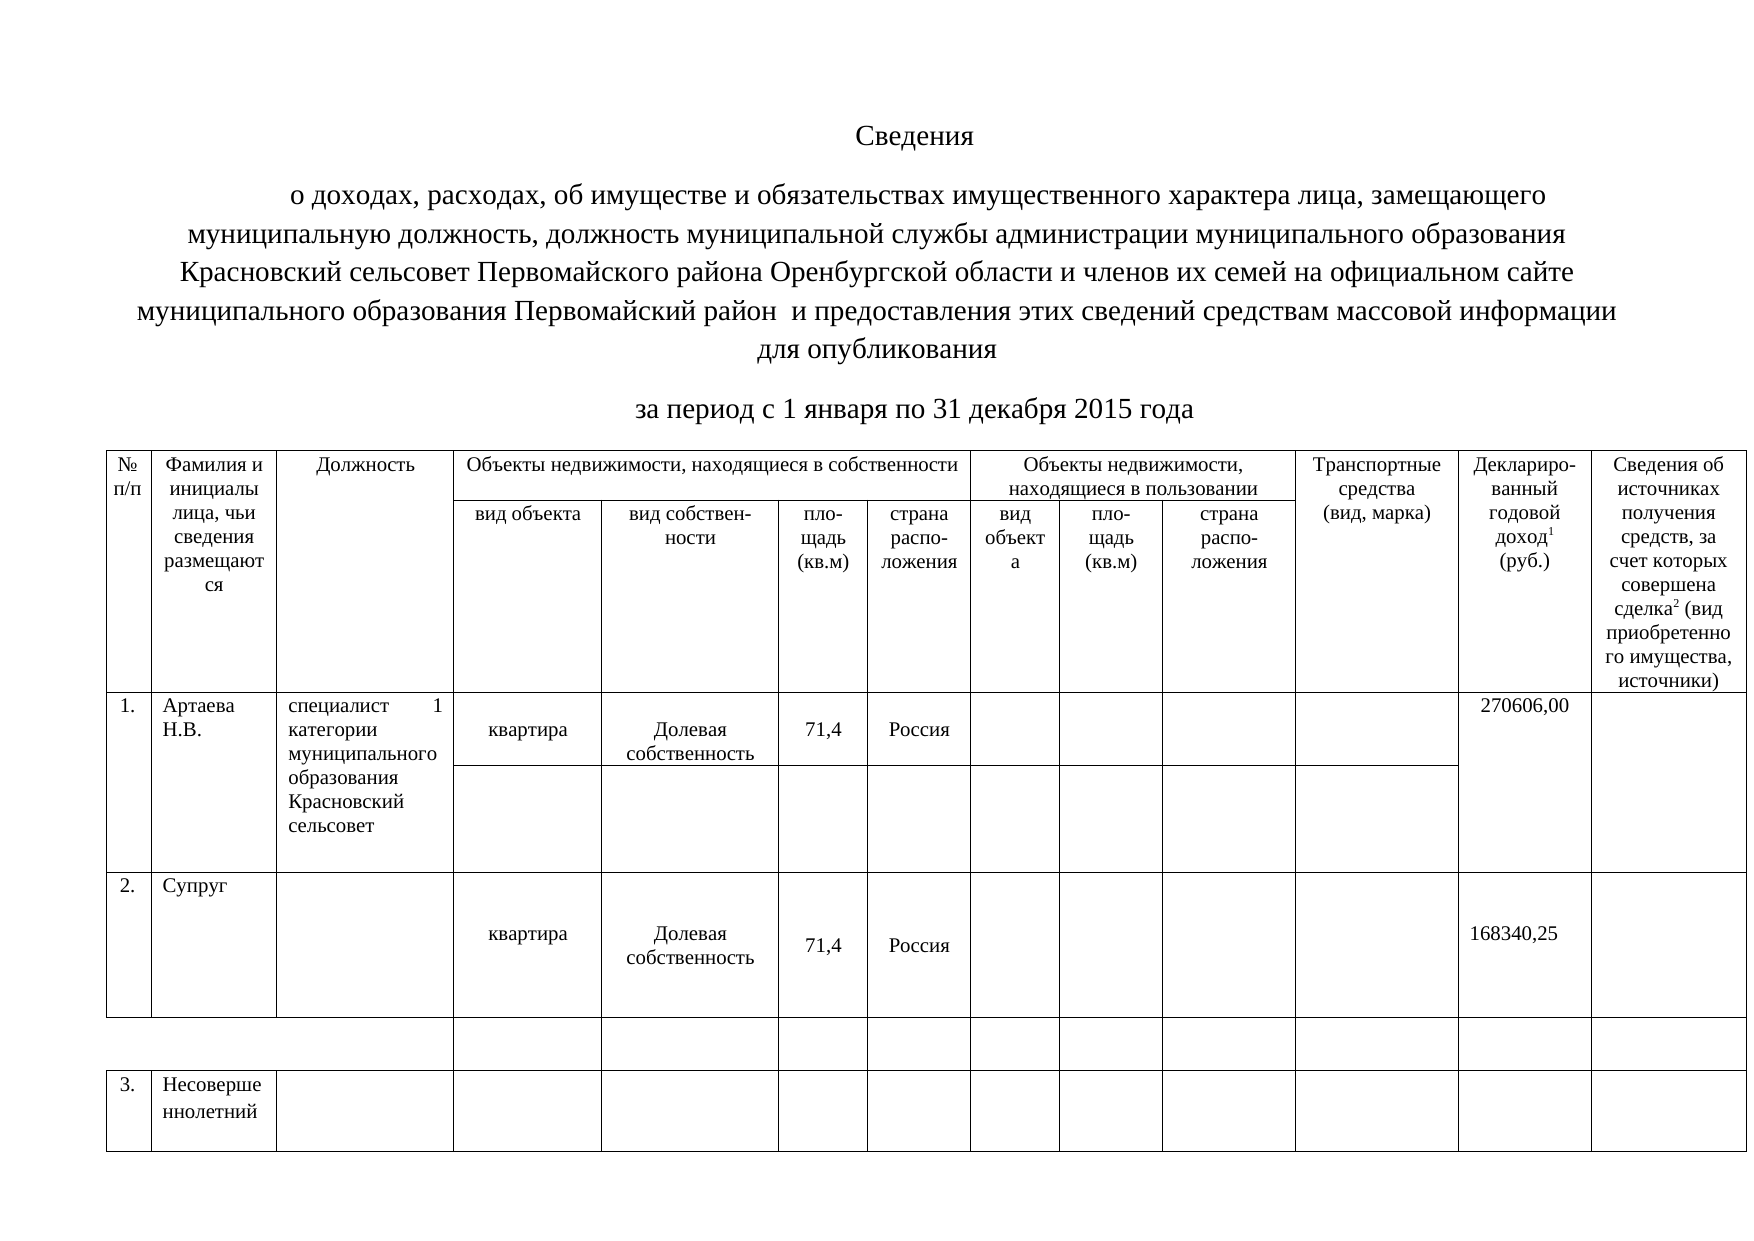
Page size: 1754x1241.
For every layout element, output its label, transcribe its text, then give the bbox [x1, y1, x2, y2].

table_cell [868, 1018, 970, 1070]
table_header Должность [277, 451, 453, 692]
table_cell [1163, 1018, 1295, 1070]
table_cell [1060, 1071, 1162, 1151]
table_cell [1060, 1018, 1162, 1070]
table_cell [1163, 693, 1295, 765]
table_cell Россия [868, 693, 970, 765]
table_cell [1459, 1018, 1591, 1070]
table_cell [971, 1071, 1059, 1151]
table_cell [1163, 766, 1295, 872]
table_cell [1296, 693, 1458, 765]
table_header Объекты недвижимости, находящиеся в собственности [454, 451, 970, 499]
table_cell [454, 1018, 601, 1070]
table_cell вид объекта [971, 501, 1059, 692]
table_cell [1592, 1018, 1746, 1070]
table_cell 3. [107, 1071, 151, 1151]
table_cell 71,4 [779, 873, 867, 1017]
table_header № п/п [107, 451, 151, 692]
table_cell [454, 1071, 601, 1151]
table_cell [971, 766, 1059, 872]
text Сведения [118, 118, 1636, 152]
table_cell Супруг [152, 873, 276, 1017]
table_cell [779, 1018, 867, 1070]
table_cell [602, 766, 778, 872]
table_cell [277, 873, 453, 1017]
table_cell [1060, 766, 1162, 872]
table_cell [971, 693, 1059, 765]
table_cell [1060, 873, 1162, 1017]
table_cell [602, 1071, 778, 1151]
table_cell [1459, 1071, 1591, 1151]
table_cell квартира [454, 693, 601, 765]
table_cell пло-щадь (кв.м) [779, 501, 867, 692]
table_cell [1592, 693, 1746, 872]
table_cell Россия [868, 873, 970, 1017]
table_cell [779, 766, 867, 872]
table_cell 168340,25 [1459, 873, 1591, 1017]
table_cell 2. [107, 873, 151, 1017]
table_cell 270606,00 [1459, 693, 1591, 872]
table_cell [1296, 766, 1458, 872]
table_cell вид собствен-ности [602, 501, 778, 692]
table_cell страна распо-ложения [868, 501, 970, 692]
table_cell 71,4 [779, 693, 867, 765]
table_cell [1163, 1071, 1295, 1151]
table_cell [1296, 1018, 1458, 1070]
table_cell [152, 1071, 276, 1151]
table_cell [1592, 873, 1746, 1017]
table_cell [1296, 873, 1458, 1017]
table_header Деклариро-ванный годовой доход1 (руб.) [1459, 451, 1591, 692]
text о доходах, расходах, об имуществе и обязательствах имущественного характера лица, замещающего муниципальную должность, должность муниципальной службы администрации муниципального образования Красновский сельсовет Первомайского района Оренбургской области и членов их семей на официальном сайте муниципального образования Первомайский район и предоставления этих сведений средствам массовой информации для опубликования [118, 177, 1636, 365]
table_cell Долевая собственность [602, 873, 778, 1017]
table_cell [454, 766, 601, 872]
table_cell 1. [107, 693, 151, 872]
table_cell [971, 1018, 1059, 1070]
table_cell [868, 766, 970, 872]
table_cell [868, 1071, 970, 1151]
table_header Объекты недвижимости, находящиеся в пользовании [971, 451, 1295, 499]
table_header Фамилия и инициалы лица, чьи сведения размещаются [152, 451, 276, 692]
table_cell [1060, 693, 1162, 765]
table_cell Артаева Н.В. [152, 693, 276, 872]
table_cell специалист 1 категории муниципального образования Красновский сельсовет [277, 693, 453, 872]
text за период с 1 января по 31 декабря 2015 года [118, 391, 1636, 424]
table_cell [1296, 1071, 1458, 1151]
table_cell [277, 1071, 453, 1151]
table_cell [1163, 873, 1295, 1017]
table_cell страна распо-ложения [1163, 501, 1295, 692]
table_cell [779, 1071, 867, 1151]
table_header Сведения об источниках получения средств, за счет которых совершена сделка2 (вид приобретенного имущества, источники) [1592, 451, 1746, 692]
table_cell [602, 1018, 778, 1070]
table_cell квартира [454, 873, 601, 1017]
table_cell [1592, 1071, 1746, 1151]
table_cell [971, 873, 1059, 1017]
table_cell вид объекта [454, 501, 601, 692]
table_header Транспортные средства (вид, марка) [1296, 451, 1458, 692]
table_cell Долевая собственность [602, 693, 778, 765]
table_cell пло-щадь (кв.м) [1060, 501, 1162, 692]
